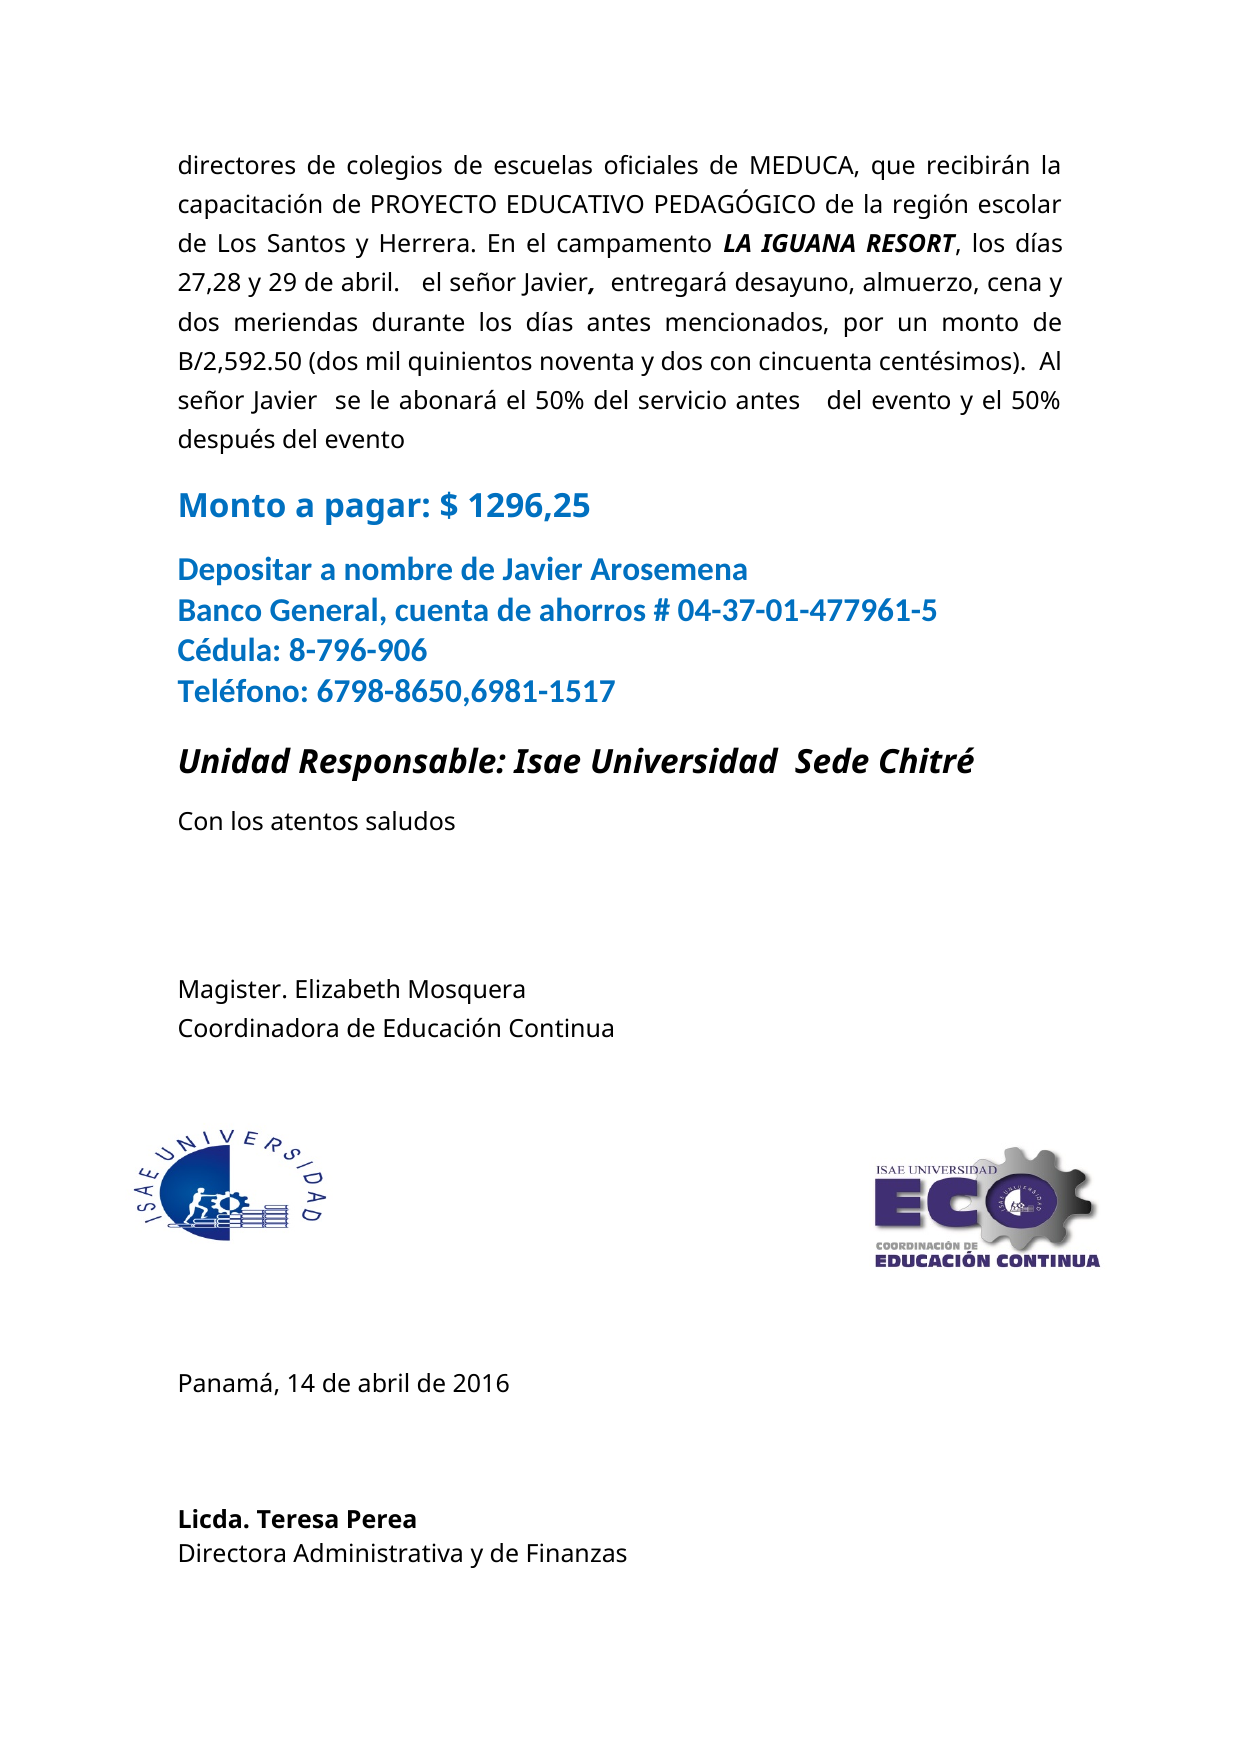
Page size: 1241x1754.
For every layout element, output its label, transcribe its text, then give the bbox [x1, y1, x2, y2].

text Cédula: 8-796-906 [177, 629, 1063, 670]
text Unidad Responsable: Isae Universidad Sede Chitré [177, 738, 1063, 783]
text Con los atentos saludos [177, 804, 1063, 838]
text Teléfono: 6798-8650,6981-1517 [177, 670, 1063, 711]
picture [125, 1112, 335, 1258]
text Banco General, cuenta de ahorros # 04-37-01-477961-5 [177, 589, 1063, 629]
text Panamá, 14 de abril de 2016 [177, 1366, 1063, 1400]
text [177, 148, 1063, 456]
text Depositar a nombre de Javier Arosemena [177, 548, 1063, 589]
picture [869, 1142, 1109, 1274]
text Licda. Teresa Perea [177, 1502, 1063, 1536]
text Coordinadora de Educación Continua [177, 1011, 1063, 1044]
text Monto a pagar: $ 1296,25 [177, 482, 1063, 527]
text Directora Administrativa y de Finanzas [177, 1536, 1063, 1570]
text Magister. Elizabeth Mosquera [177, 971, 1063, 1005]
